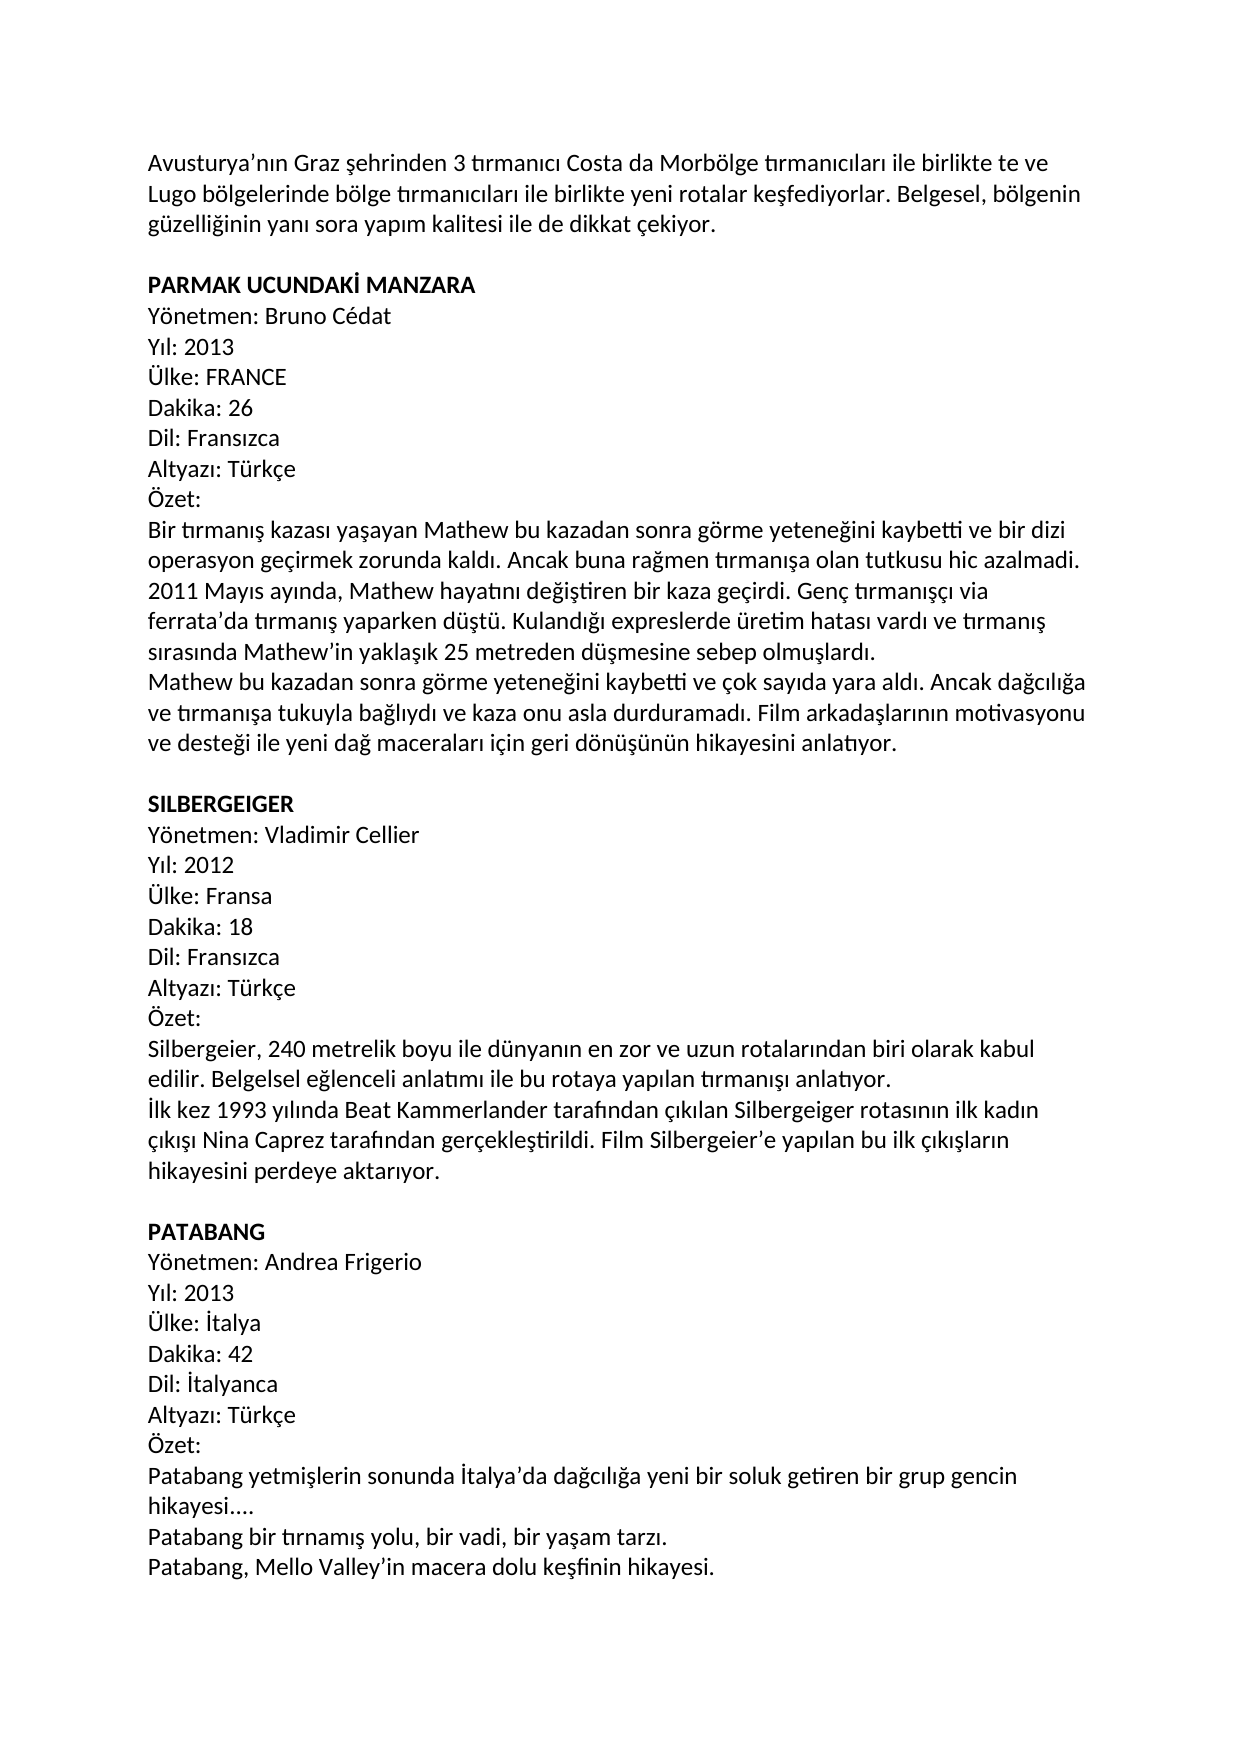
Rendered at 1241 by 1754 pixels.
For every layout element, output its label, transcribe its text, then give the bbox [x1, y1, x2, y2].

text Avusturya’nın Graz şehrinden 3 tırmanıcı Costa da Morbölge tırmanıcıları ile birlikte te ve Lugo bölgelerinde bölge tırmanıcıları ile birlikte yeni rotalar keşfediyorlar. Belgesel, bölgenin güzelliğinin yanı sora yapım kalitesi ile de dikkat çekiyor. [148, 148, 1093, 239]
text Yönetmen: Andrea Frigerio [148, 1246, 1093, 1277]
text Altyazı: Türkçe [148, 453, 1093, 483]
text İlk kez 1993 yılında Beat Kammerlander tarafından çıkılan Silbergeiger rotasının ilk kadın çıkışı Nina Caprez tarafından gerçekleştirildi. Film Silbergeier’e yapılan bu ilk çıkışların hikayesini perdeye aktarıyor. [148, 1094, 1093, 1185]
text Özet: [148, 1002, 1093, 1033]
text Yönetmen: Vladimir Cellier [148, 819, 1093, 849]
text Dakika: 18 [148, 911, 1093, 941]
text Dil: İtalyanca [148, 1368, 1093, 1399]
text Özet: [148, 483, 1093, 514]
text Mathew bu kazadan sonra görme yeteneğini kaybetti ve çok sayıda yara aldı. Ancak dağcılığa ve tırmanışa tukuyla bağlıydı ve kaza onu asla durduramadı. Film arkadaşlarının motivasyonu ve desteği ile yeni dağ maceraları için geri dönüşünün hikayesini anlatıyor. [148, 666, 1093, 758]
text Patabang yetmişlerin sonunda İtalya’da dağcılığa yeni bir soluk getiren bir grup gencin hikayesi.... Patabang bir tırnamış yolu, bir vadi, bir yaşam tarzı. [148, 1460, 1093, 1552]
text 2011 Mayıs ayında, Mathew hayatını değiştiren bir kaza geçirdi. Genç tırmanışçı via ferrata’da tırmanış yaparken düştü. Kulandığı expreslerde üretim hatası vardı ve tırmanış sırasında Mathew’in yaklaşık 25 metreden düşmesine sebep olmuşlardı. [148, 575, 1093, 666]
text SILBERGEIGER [148, 758, 1093, 819]
text PARMAK UCUNDAKİ MANZARA [148, 239, 1093, 300]
text Yönetmen: Bruno Cédat [148, 300, 1093, 331]
text Dil: Fransızca [148, 422, 1093, 453]
text Yıl: 2012 [148, 849, 1093, 880]
text Yıl: 2013 [148, 331, 1093, 361]
text Dakika: 26 [148, 392, 1093, 422]
text Patabang, Mello Valley’in macera dolu keşfinin hikayesi. [148, 1552, 1093, 1582]
text Ülke: Fransa [148, 880, 1093, 911]
text Ülke: FRANCE [148, 361, 1093, 392]
text Bir tırmanış kazası yaşayan Mathew bu kazadan sonra görme yeteneğini kaybetti ve bir dizi operasyon geçirmek zorunda kaldı. Ancak buna rağmen tırmanışa olan tutkusu hic azalmadi. [148, 514, 1093, 575]
text PATABANG [148, 1185, 1093, 1246]
text Silbergeier, 240 metrelik boyu ile dünyanın en zor ve uzun rotalarından biri olarak kabul edilir. Belgelsel eğlenceli anlatımı ile bu rotaya yapılan tırmanışı anlatıyor. [148, 1033, 1093, 1094]
text Yıl: 2013 [148, 1277, 1093, 1307]
text Dil: Fransızca [148, 941, 1093, 972]
text Altyazı: Türkçe [148, 972, 1093, 1002]
text Ülke: İtalya [148, 1307, 1093, 1338]
text Altyazı: Türkçe [148, 1399, 1093, 1429]
text Özet: [148, 1429, 1093, 1460]
text Dakika: 42 [148, 1338, 1093, 1368]
